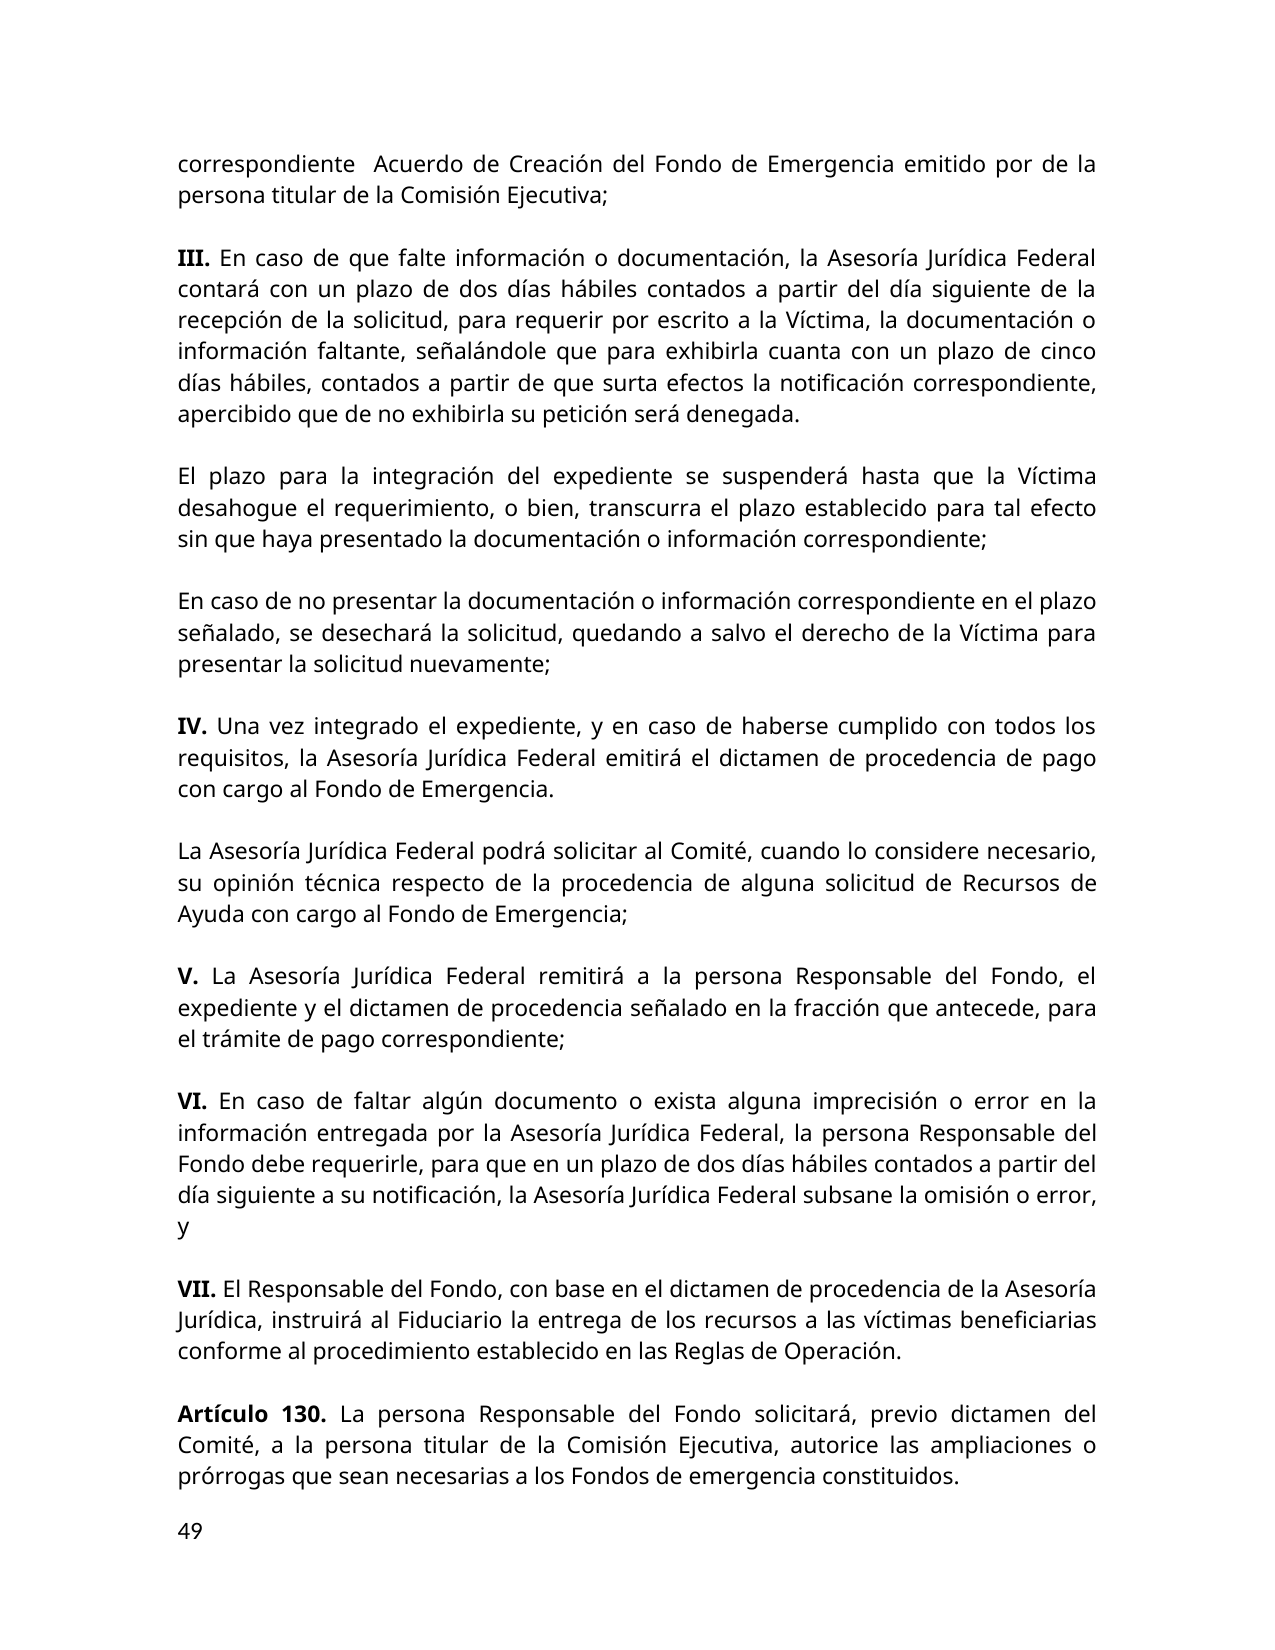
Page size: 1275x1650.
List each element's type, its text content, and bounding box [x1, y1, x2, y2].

text V. La Asesoría Jurídica Federal remitirá a la persona Responsable del Fondo, el expediente y el dictamen de procedencia señalado en la fracción que antecede, para el trámite de pago correspondiente; [177, 960, 1098, 1054]
text VII. El Responsable del Fondo, con base en el dictamen de procedencia de la Asesoría Jurídica, instruirá al Fiduciario la entrega de los recursos a las víctimas beneficiarias conforme al procedimiento establecido en las Reglas de Operación. [177, 1273, 1098, 1366]
text La Asesoría Jurídica Federal podrá solicitar al Comité, cuando lo considere necesario, su opinión técnica respecto de la procedencia de alguna solicitud de Recursos de Ayuda con cargo al Fondo de Emergencia; [177, 835, 1098, 929]
text El plazo para la integración del expediente se suspenderá hasta que la Víctima desahogue el requerimiento, o bien, transcurra el plazo establecido para tal efecto sin que haya presentado la documentación o información correspondiente; [177, 460, 1098, 554]
text Artículo 130. La persona Responsable del Fondo solicitará, previo dictamen del Comité, a la persona titular de la Comisión Ejecutiva, autorice las ampliaciones o prórrogas que sean necesarias a los Fondos de emergencia constituidos. [177, 1398, 1098, 1491]
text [177, 148, 1098, 210]
text En caso de no presentar la documentación o información correspondiente en el plazo señalado, se desechará la solicitud, quedando a salvo el derecho de la Víctima para presentar la solicitud nuevamente; [177, 585, 1098, 679]
text IV. Una vez integrado el expediente, y en caso de haberse cumplido con todos los requisitos, la Asesoría Jurídica Federal emitirá el dictamen de procedencia de pago con cargo al Fondo de Emergencia. [177, 710, 1098, 804]
text III. En caso de que falte información o documentación, la Asesoría Jurídica Federal contará con un plazo de dos días hábiles contados a partir del día siguiente de la recepción de la solicitud, para requerir por escrito a la Víctima, la documentación o información faltante, señalándole que para exhibirla cuanta con un plazo de cinco días hábiles, contados a partir de que surta efectos la notificación correspondiente, apercibido que de no exhibirla su petición será denegada. [177, 241, 1098, 429]
text VI. En caso de faltar algún documento o exista alguna imprecisión o error en la información entregada por la Asesoría Jurídica Federal, la persona Responsable del Fondo debe requerirle, para que en un plazo de dos días hábiles contados a partir del día siguiente a su notificación, la Asesoría Jurídica Federal subsane la omisión o error, y [177, 1085, 1098, 1241]
